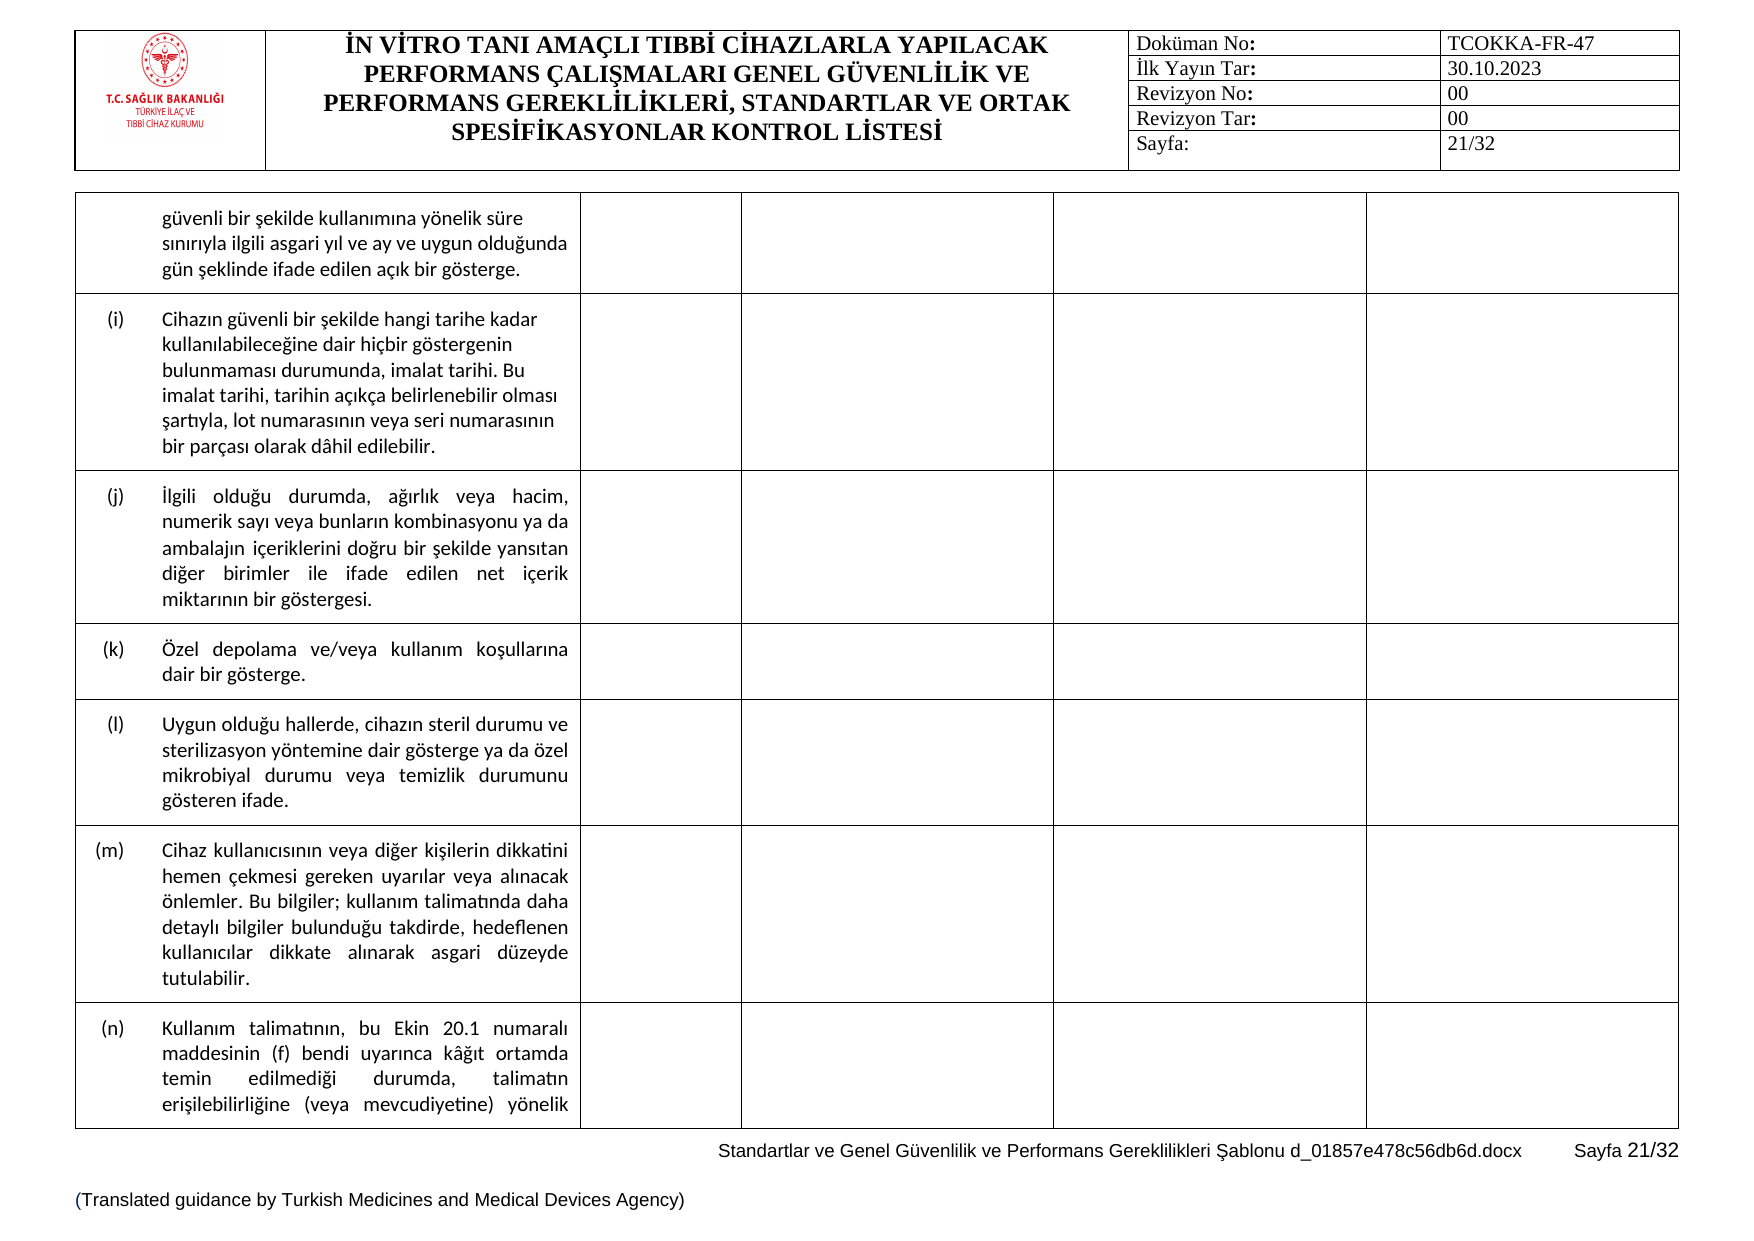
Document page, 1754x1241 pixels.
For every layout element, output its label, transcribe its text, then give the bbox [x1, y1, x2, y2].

table_cell [1367, 471, 1678, 623]
table_cell [581, 471, 741, 623]
table_cell [581, 624, 741, 698]
table_cell [1054, 826, 1366, 1002]
table_cell [742, 700, 1053, 825]
table_cell [1054, 294, 1366, 470]
table_cell [581, 1003, 741, 1128]
table_cell [1054, 624, 1366, 698]
table_cell Uygun olduğu hallerde, cihazın steril durumu ve sterilizasyon yöntemine dair gösterge ya da özel mikrobiyal durumu veya temizlik durumunu gösteren ifade. [76, 700, 580, 825]
table_cell [742, 826, 1053, 1002]
table_cell [742, 471, 1053, 623]
table_cell [742, 624, 1053, 698]
picture [105, 31, 225, 141]
table_cell [581, 294, 741, 470]
table_cell Cihazın güvenli bir şekilde hangi tarihe kadar kullanılabileceğine dair hiçbir göstergenin bulunmaması durumunda, imalat tarihi. Bu imalat tarihi, tarihin açıkça belirlenebilir olması şartıyla, lot numarasının veya seri numarasının bir parçası olarak dâhil edilebilir. [76, 294, 580, 470]
table_cell [1367, 193, 1678, 293]
table_cell İlgili olduğu durumda, ağırlık veya hacim, numerik sayı veya bunların kombinasyonu ya da ambalajın içeriklerini doğru bir şekilde yansıtan diğer birimler ile ifade edilen net içerik miktarının bir göstergesi. [76, 471, 580, 623]
table_cell [1054, 471, 1366, 623]
table_cell [581, 193, 741, 293]
table_cell [1367, 624, 1678, 698]
table_cell [1367, 294, 1678, 470]
table_cell Cihaz kullanıcısının veya diğer kişilerin dikkatini hemen çekmesi gereken uyarılar veya alınacak önlemler. Bu bilgiler; kullanım talimatında daha detaylı bilgiler bulunduğu takdirde, hedeflenen kullanıcılar dikkate alınarak asgari düzeyde tutulabilir. [76, 826, 580, 1002]
table_cell Özel depolama ve/veya kullanım koşullarına dair bir gösterge. [76, 624, 580, 698]
table_cell [1054, 193, 1366, 293]
table_cell [1367, 700, 1678, 825]
table_cell [742, 294, 1053, 470]
table_cell [1054, 700, 1366, 825]
table_cell [1367, 1003, 1678, 1128]
table_cell [1054, 1003, 1366, 1128]
table_cell [742, 1003, 1053, 1128]
table_cell [1367, 826, 1678, 1002]
table_cell [581, 700, 741, 825]
table_cell [581, 826, 741, 1002]
table_cell [742, 193, 1053, 293]
